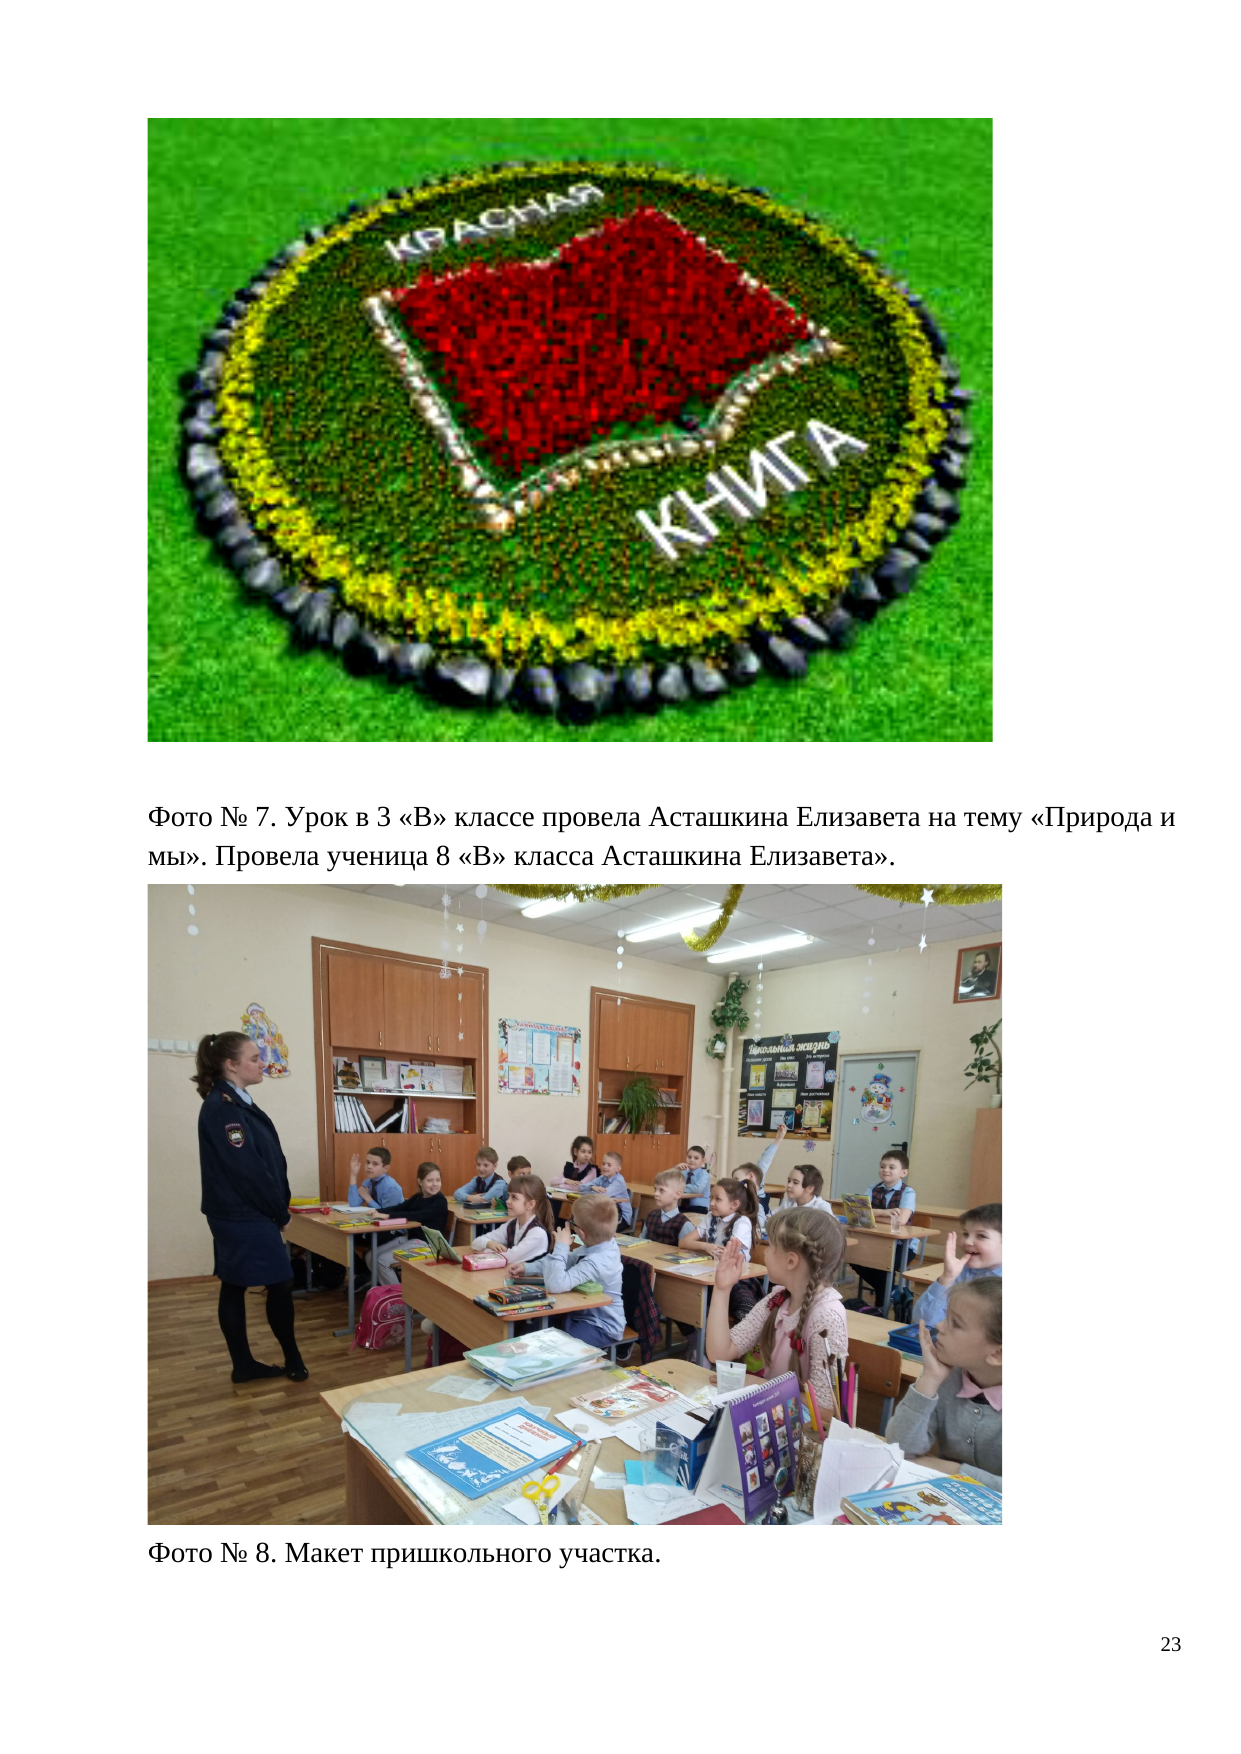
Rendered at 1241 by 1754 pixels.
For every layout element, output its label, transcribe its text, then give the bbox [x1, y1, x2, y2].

picture [147, 884, 1003, 1525]
text Фото № 8. Макет пришкольного участка. [148, 1536, 1181, 1569]
text Фото № 7. Урок в 3 «В» классе провела Асташкина Елизавета на тему «Природа и мы». Провела ученица 8 «В» класса Асташкина Елизавета». [148, 799, 1181, 872]
